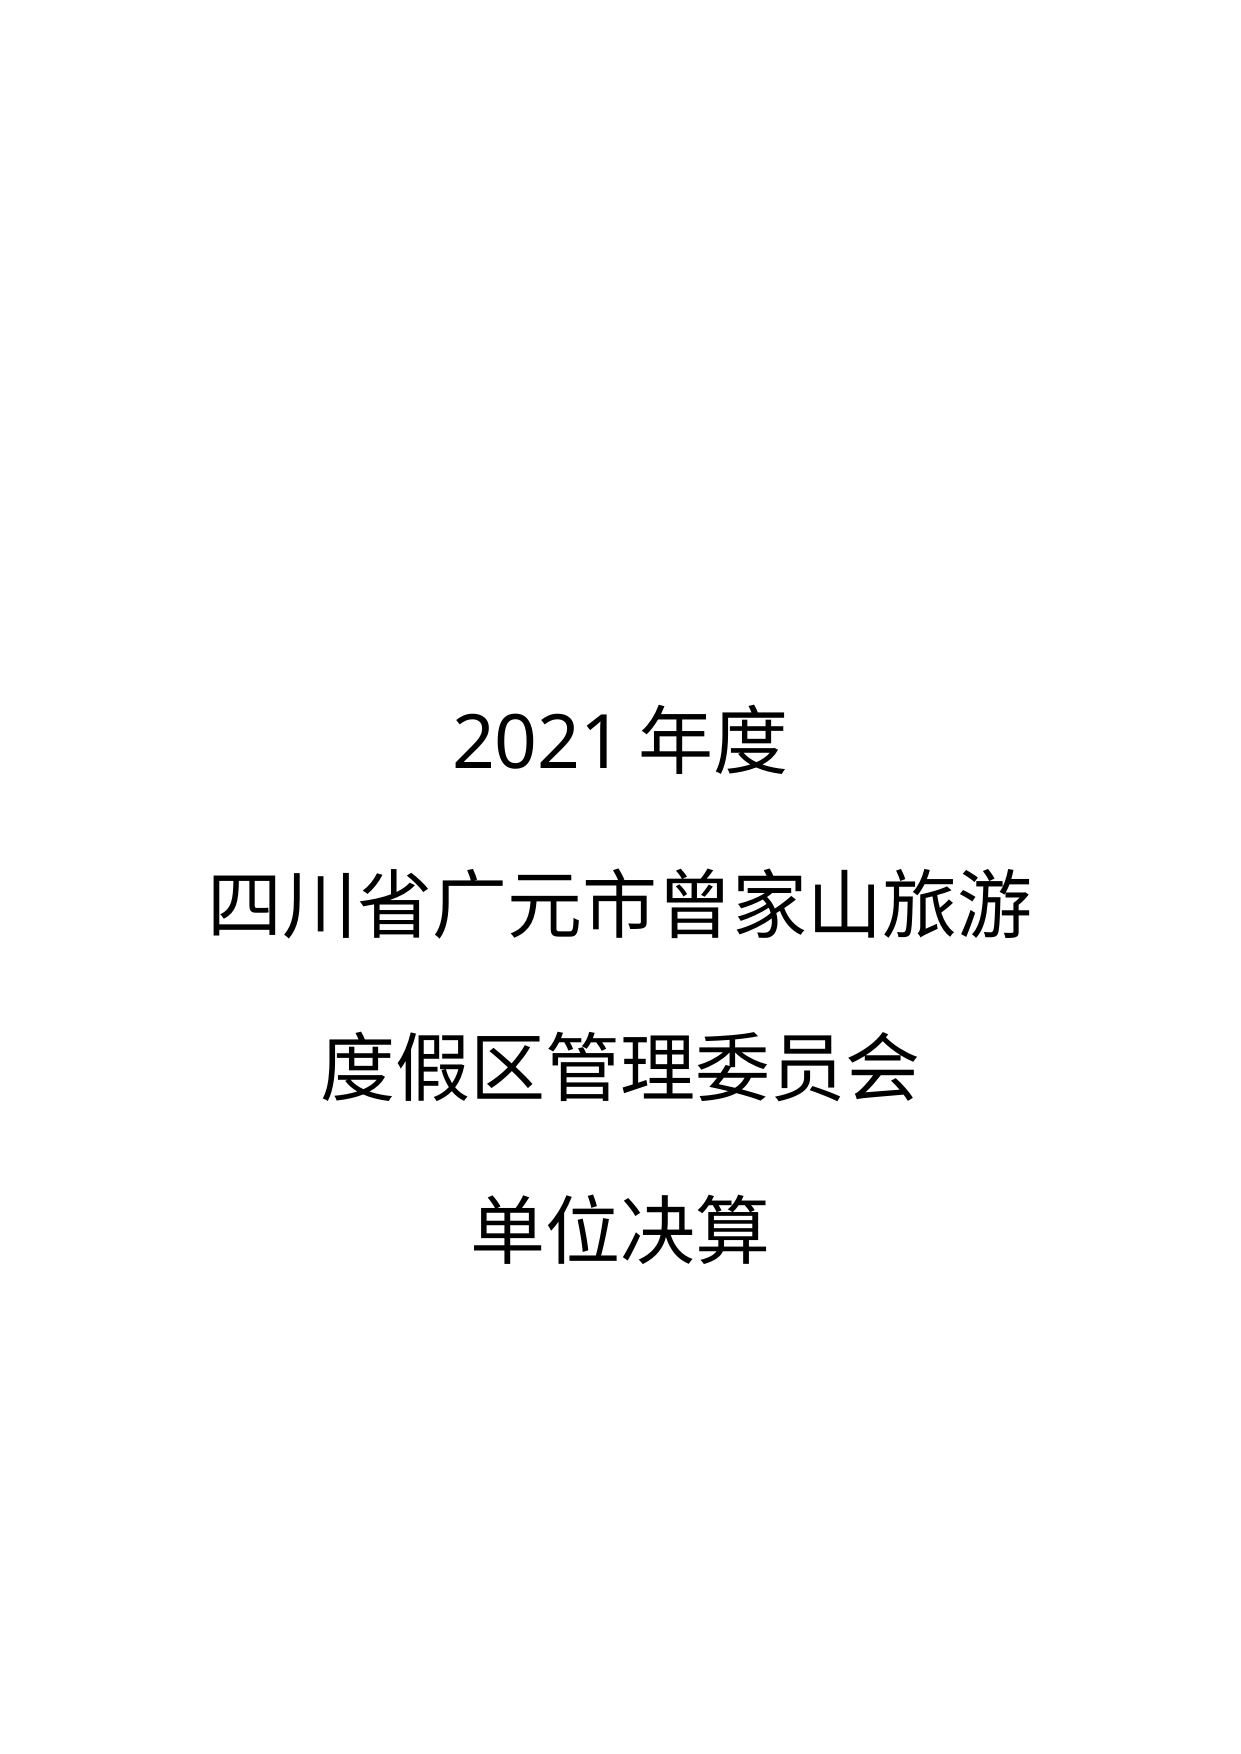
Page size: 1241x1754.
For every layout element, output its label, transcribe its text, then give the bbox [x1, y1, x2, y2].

text 度假区管理委员会 [187, 1008, 1053, 1117]
text 2021年度 [187, 682, 1053, 791]
text 四川省广元市曾家山旅游 [187, 845, 1053, 954]
text 单位决算 [187, 1171, 1053, 1280]
